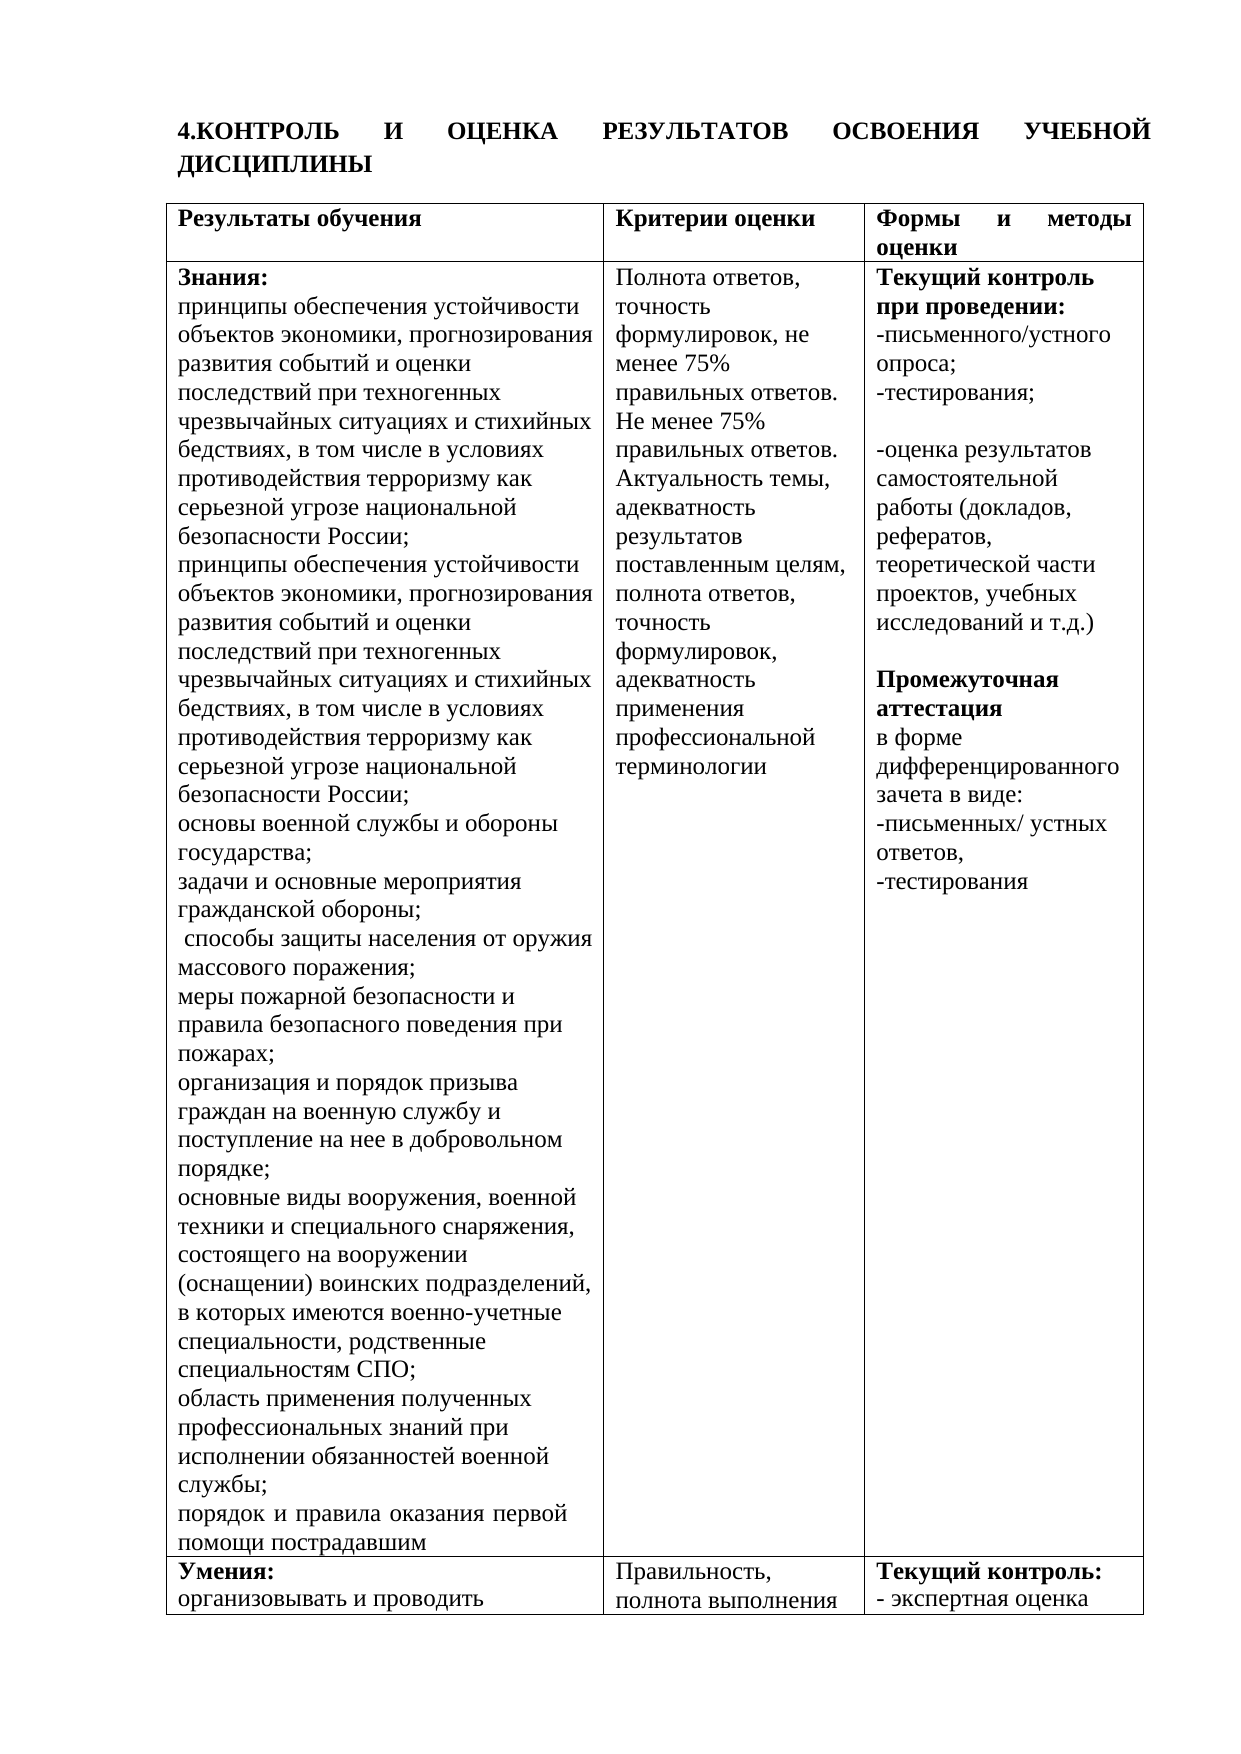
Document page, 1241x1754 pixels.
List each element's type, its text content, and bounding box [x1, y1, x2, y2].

table_cell Полнота ответов, точность формулировок, не менее 75% правильных ответов. Не менее 75% правильных ответов. Актуальность темы, адекватность результатов поставленным целям, полнота ответов, точность формулировок, адекватность применения профессиональной терминологии [604, 262, 864, 1556]
table_cell Правильность, полнота выполнения [604, 1557, 864, 1614]
table_cell Текущий контроль: - экспертная оценка [865, 1557, 1143, 1614]
subtitle 4.КОНТРОЛЬ И ОЦЕНКА РЕЗУЛЬТАТОВ ОСВОЕНИЯ УЧЕБНОЙ ДИСЦИПЛИНЫ [177, 116, 1151, 178]
table_header Формы и методы оценки [865, 204, 1143, 261]
table_header Критерии оценки [604, 204, 864, 261]
table_cell Знания: принципы обеспечения устойчивости объектов экономики, прогнозирования развития событий и оценки последствий при техногенных чрезвычайных ситуациях и стихийных бедствиях, в том числе в условиях противодействия терроризму как серьезной угрозе национальной безопасности России; принципы обеспечения устойчивости объектов экономики, прогнозирования развития событий и оценки последствий при техногенных чрезвычайных ситуациях и стихийных бедствиях, в том числе в условиях противодействия терроризму как серьезной угрозе национальной безопасности России; основы военной службы и обороны государства; задачи и основные мероприятия гражданской обороны; способы защиты населения от оружия массового поражения; меры пожарной безопасности и правила безопасного поведения при пожарах; организация и порядок призыва граждан на военную службу и поступление на нее в добровольном порядке; основные виды вооружения, военной техники и специального снаряжения, состоящего на вооружении (оснащении) воинских подразделений, в которых имеются военно-учетные специальности, родственные специальностям СПО; область применения полученных профессиональных знаний при исполнении обязанностей военной службы; порядок и правила оказания первой помощи пострадавшим [167, 262, 603, 1556]
table_cell Текущий контроль при проведении: -письменного/устного опроса; -тестирования; -оценка результатов самостоятельной работы (докладов, рефератов, теоретической части проектов, учебных исследований и т.д.) Промежуточная аттестация в форме дифференцированного зачета в виде: -письменных/ устных ответов, -тестирования [865, 262, 1143, 1556]
table_cell Умения: организовывать и проводить [167, 1557, 603, 1614]
table_header Результаты обучения [167, 204, 603, 261]
